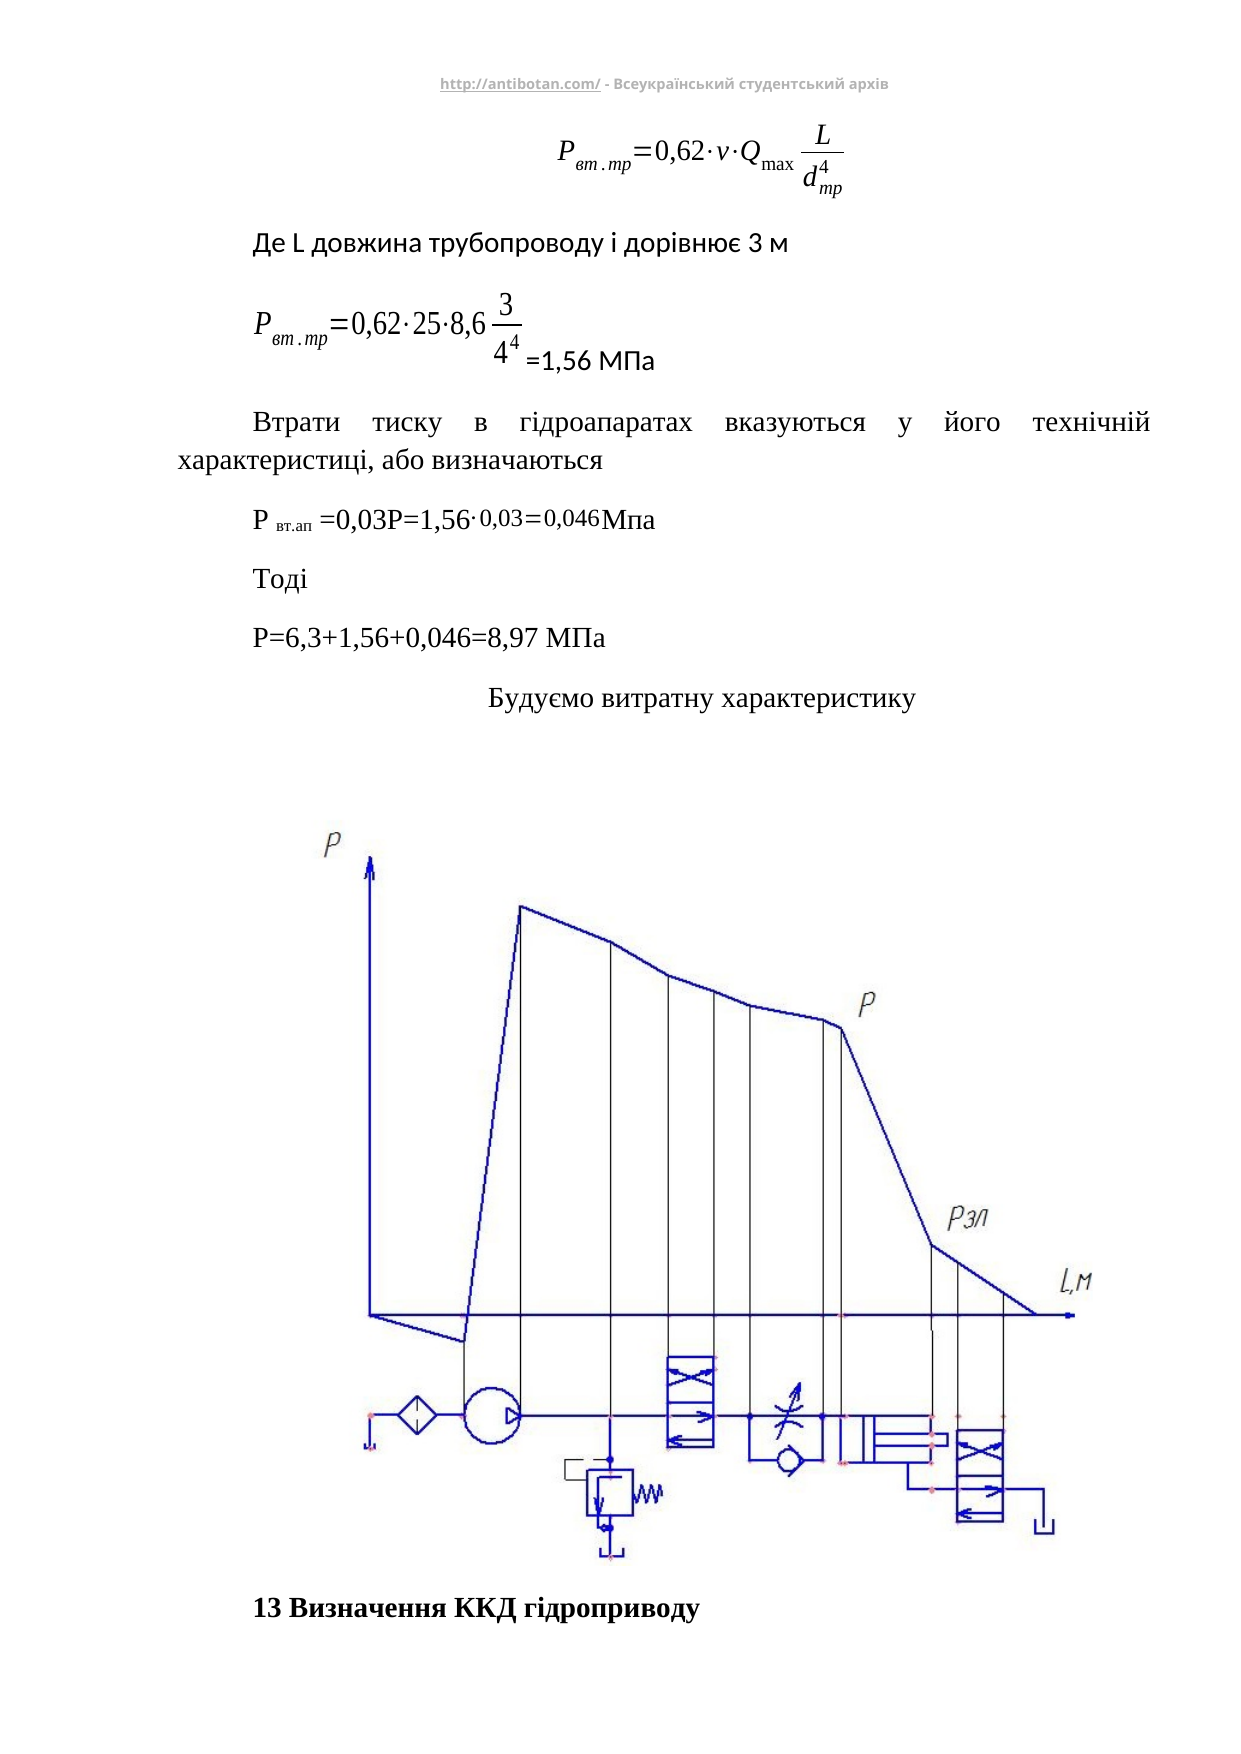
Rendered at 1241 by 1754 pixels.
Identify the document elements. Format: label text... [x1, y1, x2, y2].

text Тоді [177, 561, 1152, 595]
text =1,56 МПа [177, 286, 1152, 378]
picture [311, 801, 1093, 1566]
text P=6,3+1,56+0,046=8,97 МПа [177, 621, 1152, 654]
text Р вт.ап =0,03Р=1,56Мпа [177, 502, 1152, 535]
text Втрати тиску в гідроапаратах вказуються у його технічній характеристиці, або визначаються [177, 404, 1152, 476]
text Де L довжина трубопроводу і дорівнює 3 м [177, 224, 1152, 260]
text 13 Визначення ККД гідроприводу [177, 1591, 1152, 1624]
text Будуємо витратну характеристику [177, 680, 1152, 713]
